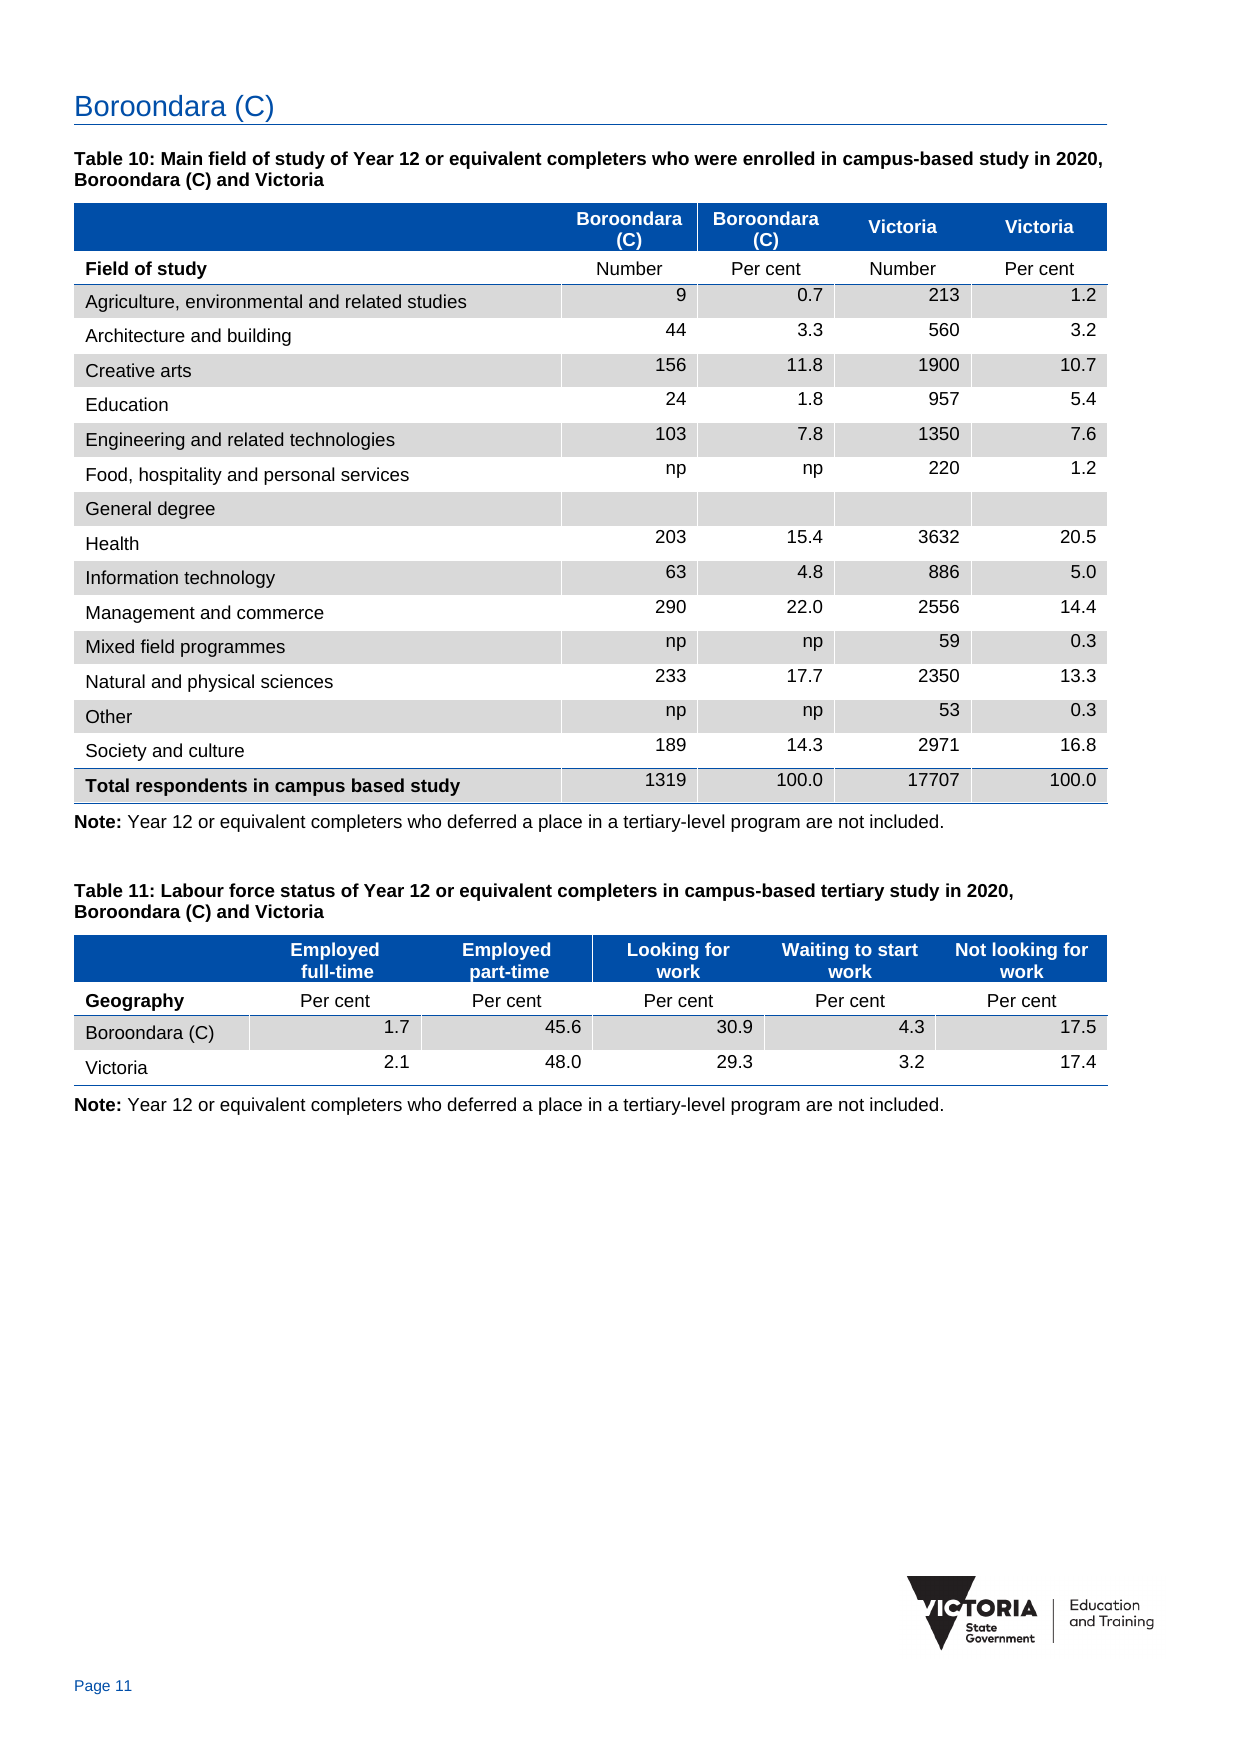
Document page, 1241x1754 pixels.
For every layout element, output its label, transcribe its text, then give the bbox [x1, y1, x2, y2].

table_cell Boroondara (C) [74, 1016, 249, 1050]
table_cell 53 [835, 700, 971, 733]
table_cell 9 [562, 285, 697, 318]
table_cell 233 [562, 665, 697, 699]
table_cell 4.3 [765, 1016, 935, 1050]
table_cell 1.2 [972, 285, 1107, 318]
table_cell Management and commerce [74, 596, 561, 629]
table_cell Architecture and building [74, 319, 561, 353]
table_cell [698, 492, 834, 526]
table_cell 0.3 [972, 631, 1107, 664]
table_cell 17707 [835, 769, 971, 802]
table_cell 2350 [835, 665, 971, 699]
table_cell 4.8 [698, 561, 834, 595]
table_cell 1350 [835, 423, 971, 457]
table_cell Per cent [698, 254, 834, 284]
text Note: Year 12 or equivalent completers who deferred a place in a tertiary-level program are not included. [74, 1093, 1107, 1115]
table_cell 100.0 [698, 769, 834, 802]
table_cell Per cent [593, 985, 764, 1015]
table_cell 45.6 [422, 1016, 592, 1050]
table_cell 189 [562, 734, 697, 768]
table_cell [562, 492, 697, 526]
table_cell 13.3 [972, 665, 1107, 699]
table_cell Creative arts [74, 354, 561, 387]
table_cell 44 [562, 319, 697, 353]
table_cell 29.3 [593, 1051, 764, 1084]
table_cell General degree [74, 492, 561, 526]
table_cell Information technology [74, 561, 561, 595]
table_cell np [562, 458, 697, 491]
table_cell 16.8 [972, 734, 1107, 768]
table_cell 1.8 [698, 389, 834, 422]
table_cell 1.7 [250, 1016, 421, 1050]
table_cell Per cent [971, 254, 1107, 284]
table_cell 48.0 [422, 1051, 592, 1084]
table_cell Geography [74, 985, 249, 1015]
table_cell 1.2 [972, 458, 1107, 491]
table_header Boroondara (C) [698, 203, 834, 251]
table_cell 20.5 [972, 527, 1107, 560]
table_cell 0.3 [972, 700, 1107, 733]
table_cell 5.4 [972, 389, 1107, 422]
table_cell Per cent [249, 985, 421, 1015]
table_cell 1319 [562, 769, 697, 802]
table_cell 0.7 [698, 285, 834, 318]
table_header [74, 935, 249, 982]
text Note: Year 12 or equivalent completers who deferred a place in a tertiary-level program are not included. [74, 811, 1107, 833]
table_cell 10.7 [972, 354, 1107, 387]
table_cell [972, 492, 1107, 526]
table_cell 103 [562, 423, 697, 457]
table_cell 3.3 [698, 319, 834, 353]
table_cell 3.2 [765, 1051, 935, 1084]
table_cell 290 [562, 596, 697, 629]
table_cell 59 [835, 631, 971, 664]
table_cell Natural and physical sciences [74, 665, 561, 699]
table_header Employed full-time [249, 935, 421, 982]
table_cell Food, hospitality and personal services [74, 458, 561, 491]
table_cell 7.6 [972, 423, 1107, 457]
table_cell 24 [562, 389, 697, 422]
table_header Victoria [971, 203, 1107, 251]
table_cell np [562, 631, 697, 664]
table_cell 17.5 [936, 1016, 1107, 1050]
table_cell Engineering and related technologies [74, 423, 561, 457]
table_cell 17.4 [936, 1051, 1107, 1084]
table_cell Number [834, 254, 971, 284]
text Table 10: Main field of study of Year 12 or equivalent completers who were enrolled in campus-based study in 2020, Boroondara (C) and Victoria [74, 148, 1107, 191]
table_cell [835, 492, 971, 526]
table_header Waiting to start work [764, 935, 936, 982]
table_cell Victoria [74, 1051, 249, 1084]
table_cell 15.4 [698, 527, 834, 560]
table_cell 2.1 [250, 1051, 421, 1084]
table_cell 1900 [835, 354, 971, 387]
table_cell Per cent [421, 985, 592, 1015]
table_cell 560 [835, 319, 971, 353]
table_cell 156 [562, 354, 697, 387]
table_cell 63 [562, 561, 697, 595]
picture [898, 1576, 1166, 1659]
table_cell 3632 [835, 527, 971, 560]
table_cell 213 [835, 285, 971, 318]
table_cell np [562, 700, 697, 733]
table_cell 5.0 [972, 561, 1107, 595]
table_cell 2556 [835, 596, 971, 629]
table_cell Total respondents in campus based study [74, 769, 561, 802]
table_header Looking for work [593, 935, 764, 982]
table_cell 220 [835, 458, 971, 491]
table_header Not looking for work [936, 935, 1107, 982]
table_cell Field of study [74, 254, 561, 284]
table_cell Health [74, 527, 561, 560]
table_header Employed part-time [421, 935, 592, 982]
table_cell Education [74, 389, 561, 422]
table_cell 17.7 [698, 665, 834, 699]
table_cell 30.9 [593, 1016, 764, 1050]
table_header Boroondara (C) [561, 203, 697, 251]
table_cell 3.2 [972, 319, 1107, 353]
table_cell 2971 [835, 734, 971, 768]
table_cell Agriculture, environmental and related studies [74, 285, 561, 318]
table_cell np [698, 631, 834, 664]
table_cell np [698, 700, 834, 733]
table_cell Mixed field programmes [74, 631, 561, 664]
table_cell 7.8 [698, 423, 834, 457]
table_cell 886 [835, 561, 971, 595]
text Table 11: Labour force status of Year 12 or equivalent completers in campus-based tertiary study in 2020, Boroondara (C) and Victoria [74, 879, 1107, 922]
table_cell Number [561, 254, 697, 284]
table_cell 957 [835, 389, 971, 422]
table_cell 14.3 [698, 734, 834, 768]
table_cell 100.0 [972, 769, 1107, 802]
table_header Victoria [834, 203, 971, 251]
table_cell Other [74, 700, 561, 733]
table_cell Society and culture [74, 734, 561, 768]
table_header [74, 203, 561, 251]
table_cell np [698, 458, 834, 491]
table_cell 11.8 [698, 354, 834, 387]
table_cell Per cent [764, 985, 936, 1015]
table_cell 22.0 [698, 596, 834, 629]
table_cell 14.4 [972, 596, 1107, 629]
table_cell Per cent [936, 985, 1107, 1015]
table_cell 203 [562, 527, 697, 560]
